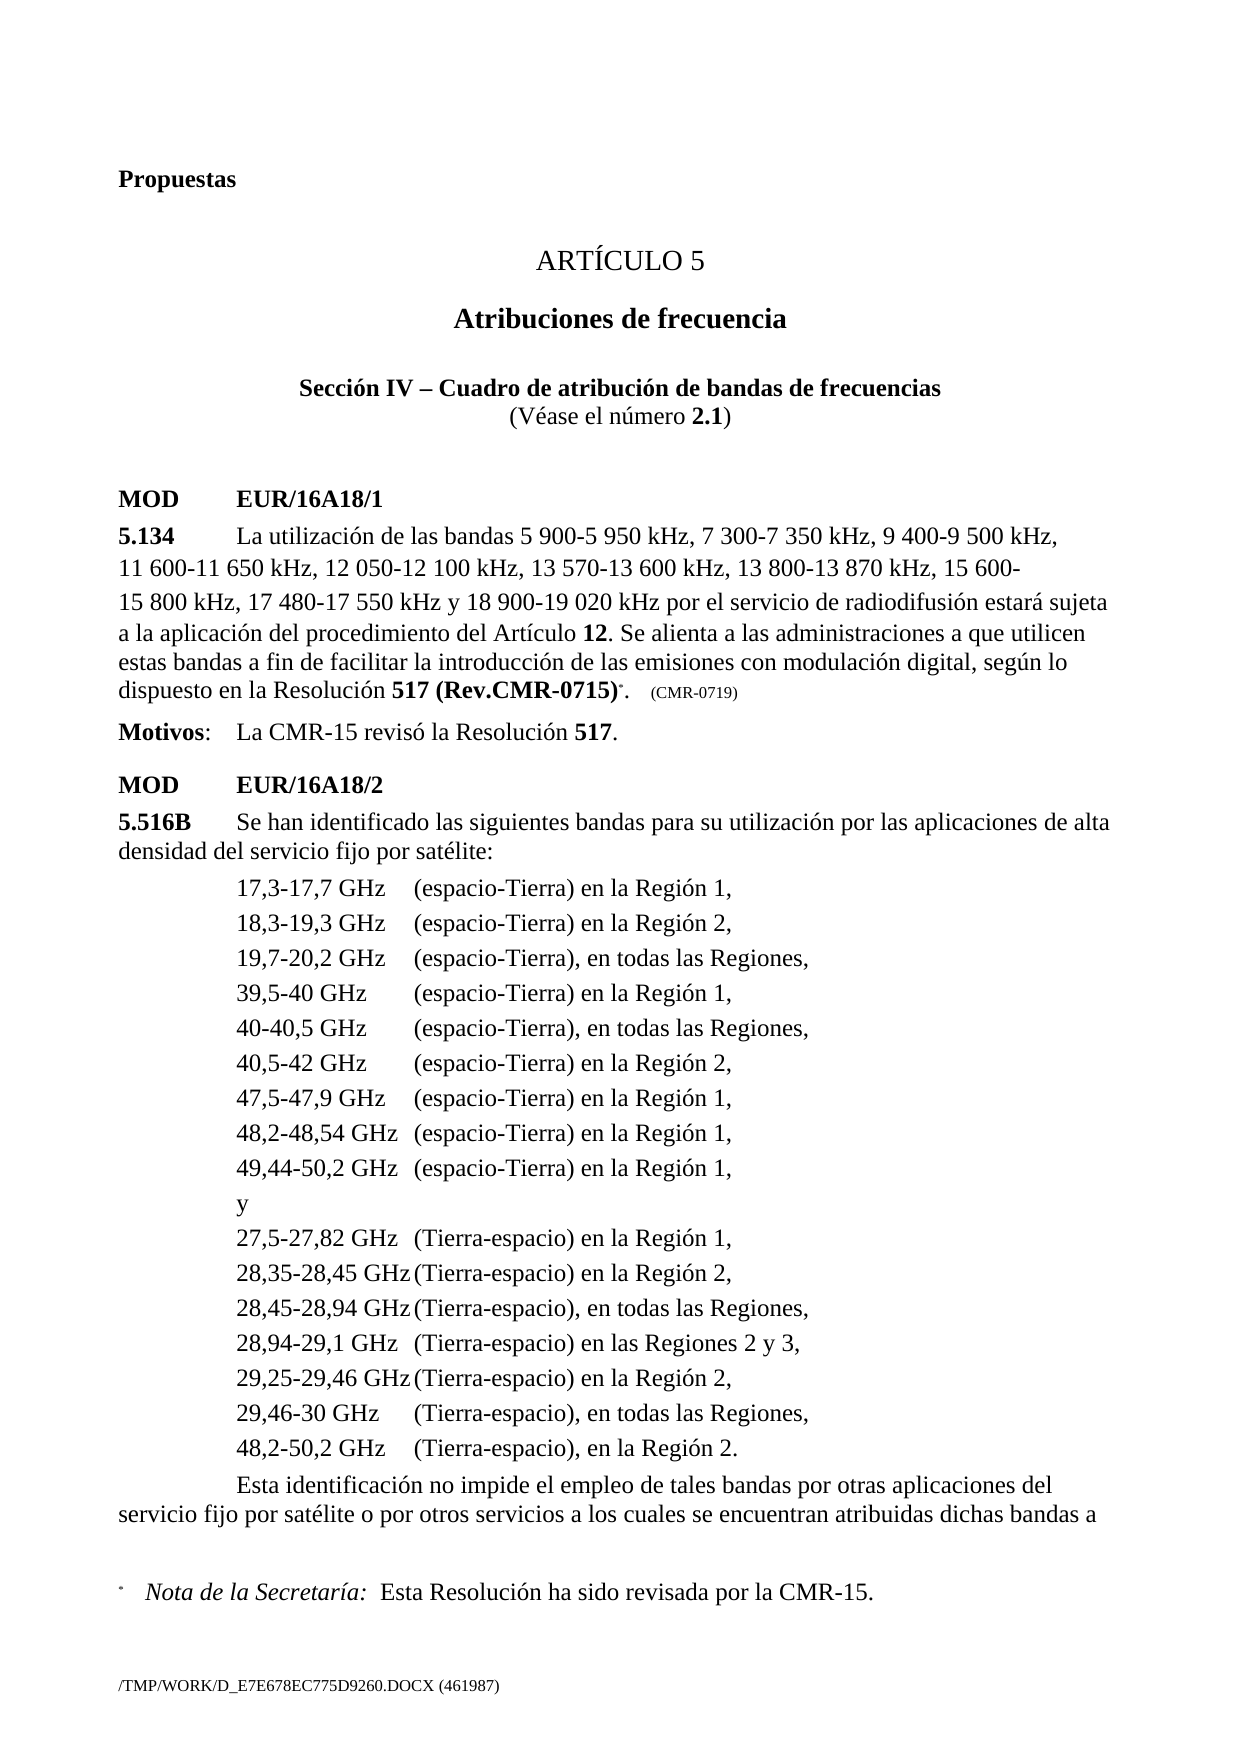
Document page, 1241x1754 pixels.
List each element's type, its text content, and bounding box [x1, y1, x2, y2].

text 29,25-29,46 GHz (Tierra-espacio) en la Región 2, [118, 1363, 1122, 1392]
text MOD EUR/16A18/2 [118, 770, 1122, 799]
title Atribuciones de frecuencia [118, 302, 1122, 335]
text Motivos: La CMR-15 revisó la Resolución 517. [118, 717, 1122, 745]
text 17,3-17,7 GHz (espacio-Tierra) en la Región 1, [118, 873, 1122, 902]
text 49,44-50,2 GHz (espacio-Tierra) en la Región 1, [118, 1153, 1122, 1182]
text 40-40,5 GHz (espacio-Tierra), en todas las Regiones, [118, 1013, 1122, 1042]
text 19,7-20,2 GHz (espacio-Tierra), en todas las Regiones, [118, 943, 1122, 972]
text 39,5-40 GHz (espacio-Tierra) en la Región 1, [118, 978, 1122, 1007]
text 29,46-30 GHz (Tierra-espacio), en todas las Regiones, [118, 1398, 1122, 1427]
text 5.516B Se han identificado las siguientes bandas para su utilización por las aplicaciones de alta densidad del servicio fijo por satélite: [118, 807, 1122, 865]
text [118, 1470, 1122, 1528]
text ARTÍCULO 5 [118, 243, 1122, 277]
text 47,5-47,9 GHz (espacio-Tierra) en la Región 1, [118, 1083, 1122, 1112]
text 48,2-48,54 GHz (espacio-Tierra) en la Región 1, [118, 1118, 1122, 1147]
subtitle Propuestas [118, 164, 1122, 193]
text 27,5-27,82 GHz (Tierra-espacio) en la Región 1, [118, 1223, 1122, 1252]
text 5.134 La utilización de las bandas 5 900-5 950 kHz, 7 300-7 350 kHz, 9 400-9 500 kHz, 11 600-11 650 kHz, 12 050-12 100 kHz, 13 570-13 600 kHz, 13 800-13 870 kHz, 15 600-15 800 kHz, 17 480-17 550 kHz y 18 900-19 020 kHz por el servicio de radiodifusión estará sujeta a la aplicación del procedimiento del Artículo 12. Se alienta a las administraciones a que utilicen estas bandas a fin de facilitar la introducción de las emisiones con modulación digital, según lo dispuesto en la Resolución 517 (Rev.CMR-). (CMR-) [118, 521, 1122, 704]
text 28,94-29,1 GHz (Tierra-espacio) en las Regiones 2 y 3, [118, 1328, 1122, 1357]
text 18,3-19,3 GHz (espacio-Tierra) en la Región 2, [118, 908, 1122, 937]
text 28,45-28,94 GHz (Tierra-espacio), en todas las Regiones, [118, 1293, 1122, 1322]
text 28,35-28,45 GHz (Tierra-espacio) en la Región 2, [118, 1258, 1122, 1287]
text 40,5-42 GHz (espacio-Tierra) en la Región 2, [118, 1048, 1122, 1077]
text 48,2-50,2 GHz (Tierra-espacio), en la Región 2. [118, 1433, 1122, 1462]
text y [118, 1188, 1122, 1217]
text MOD EUR/16A18/1 [118, 484, 1122, 513]
text Sección IV – Cuadro de atribución de bandas de frecuencias (Véase el número 2.1) [118, 373, 1122, 459]
